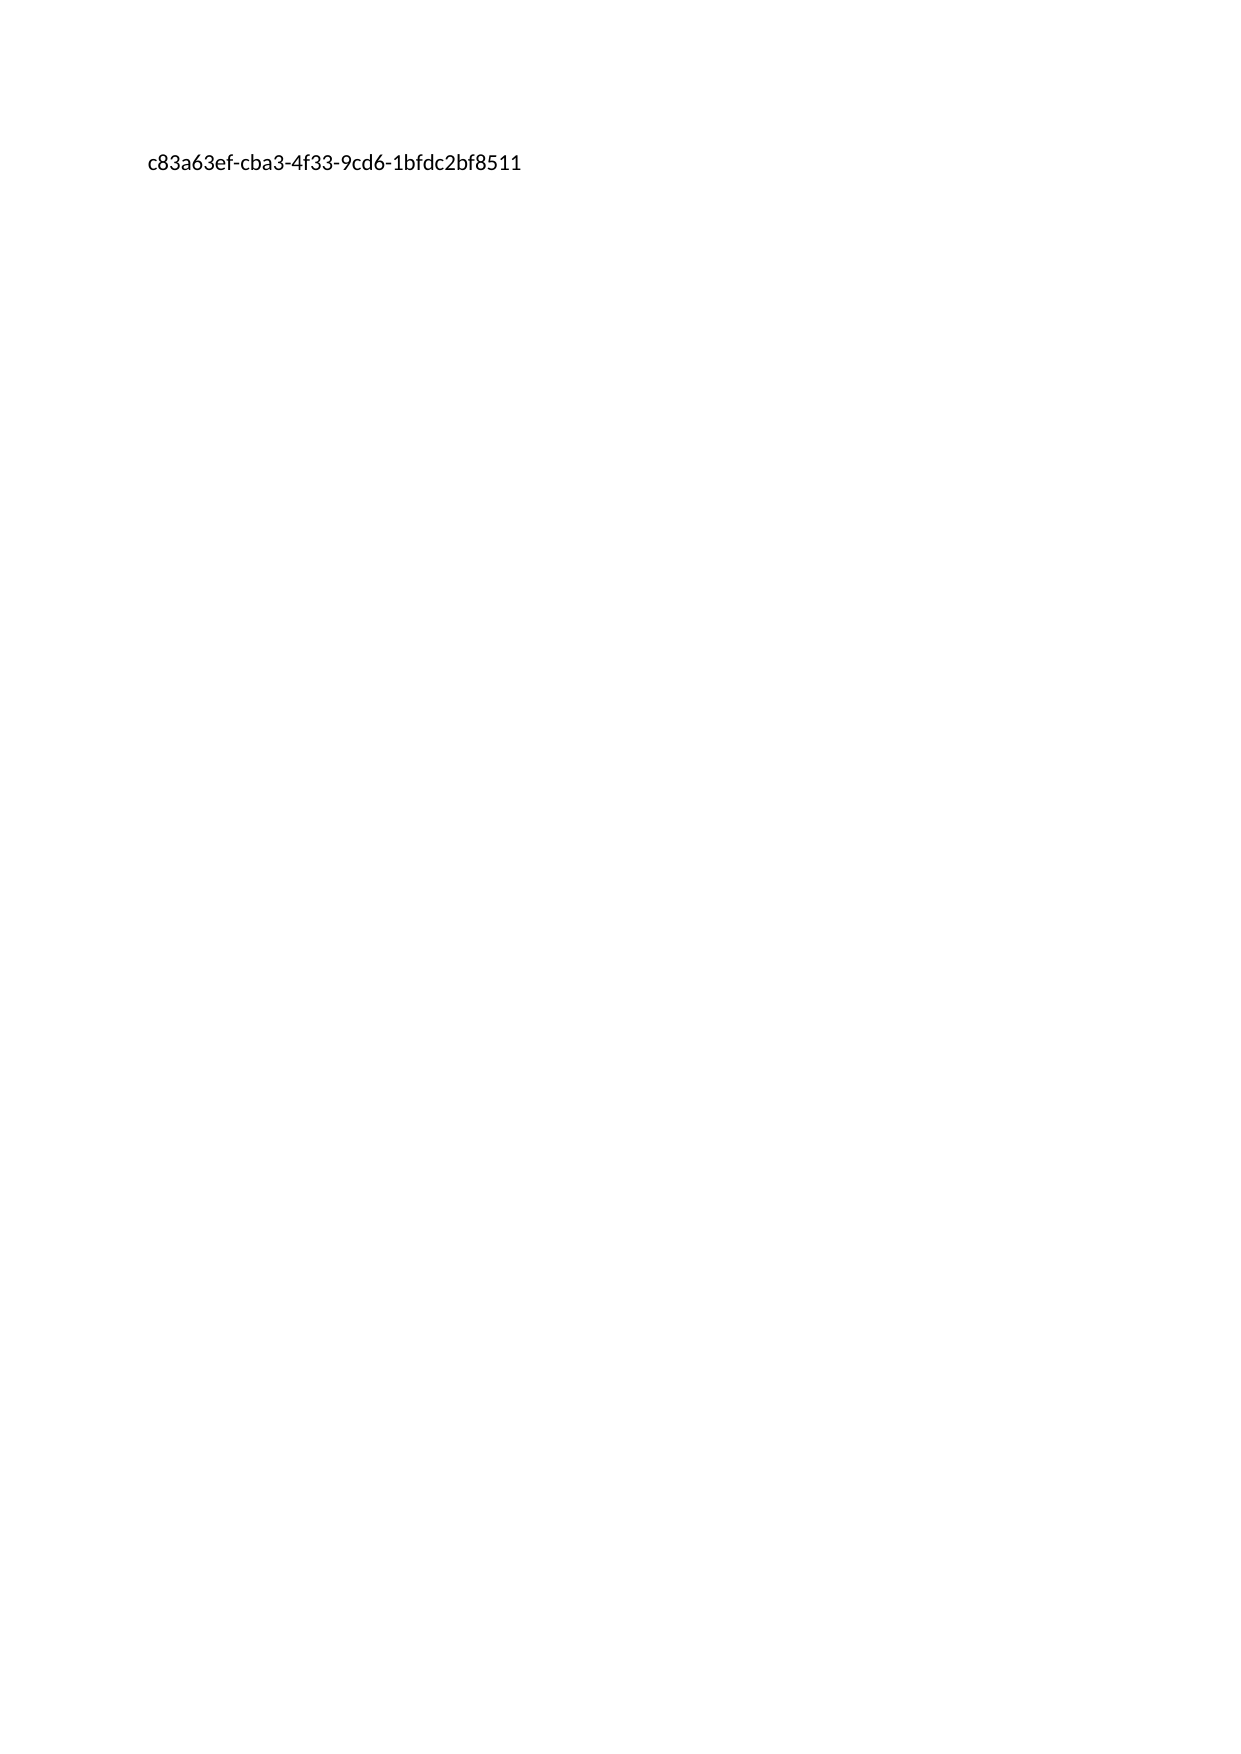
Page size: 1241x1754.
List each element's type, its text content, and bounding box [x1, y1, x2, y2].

text c83a63ef-cba3-4f33-9cd6-1bfdc2bf8511 [148, 148, 1093, 176]
